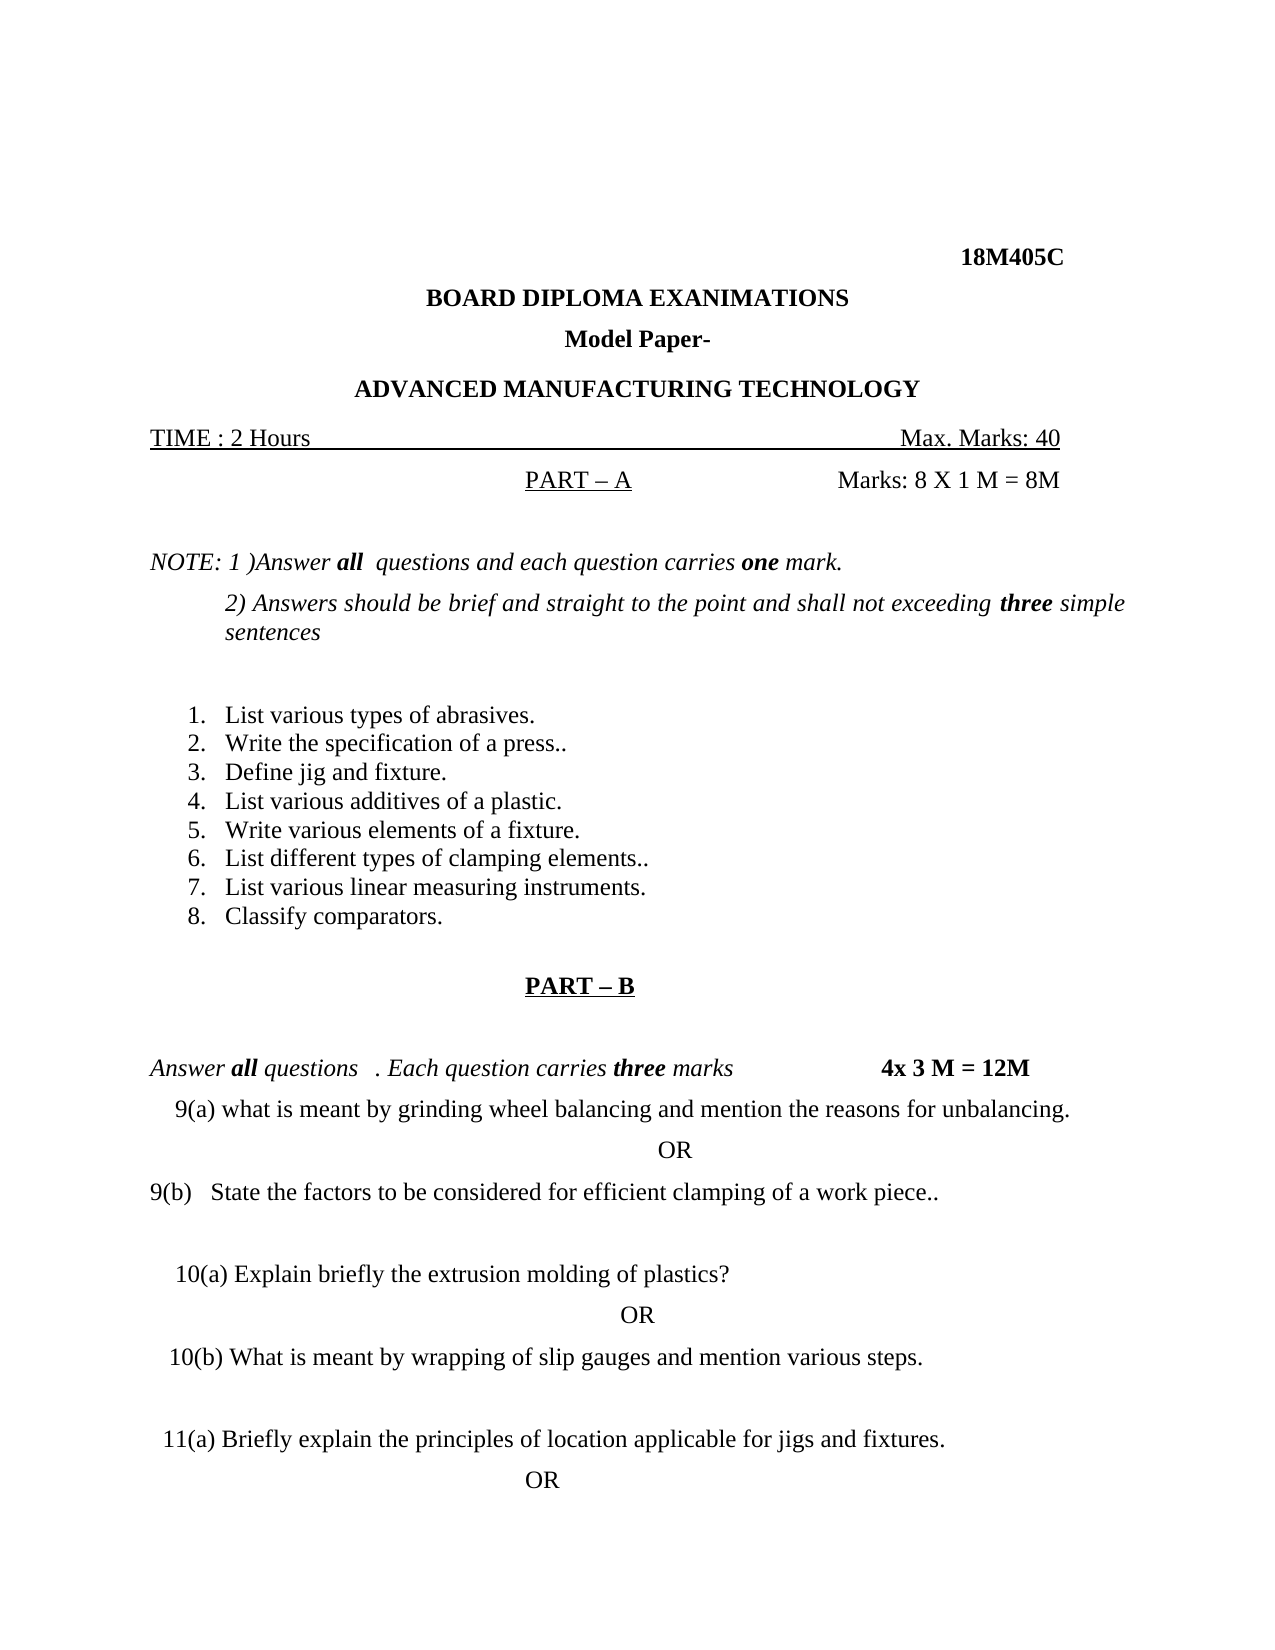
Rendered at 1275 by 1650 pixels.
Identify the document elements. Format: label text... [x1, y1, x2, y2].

list Write the specification of a press.. [187, 728, 1125, 757]
text 2) Answers should be brief and straight to the point and shall not exceeding three simple sentences [225, 588, 1125, 646]
text Answer all questions . Each question carries three marks 4x 3 M = 12M [150, 1053, 1125, 1082]
text 18M405C [825, 242, 1125, 271]
text BOARD DIPLOMA EXANIMATIONS [150, 283, 1125, 312]
text 9(b) State the factors to be considered for efficient clamping of a work piece.. [150, 1177, 1125, 1205]
text ADVANCED MANUFACTURING TECHNOLOGY [150, 374, 1125, 403]
list List different types of clamping elements.. [187, 843, 1125, 872]
text 9(a) what is meant by grinding wheel balancing and mention the reasons for unbalancing. [150, 1094, 1125, 1123]
text 10(b) What is meant by wrapping of slip gauges and mention various steps. [150, 1342, 1125, 1370]
list Classify comparators. [187, 901, 1125, 930]
list Define jig and fixture. [187, 757, 1125, 786]
list Write various elements of a fixture. [187, 815, 1125, 843]
list OR [225, 1135, 1125, 1164]
text OR [150, 1465, 1125, 1494]
list List various linear measuring instruments. [187, 872, 1125, 901]
text 10(a) Explain briefly the extrusion molding of plastics? [150, 1259, 1125, 1288]
text 11(a) Briefly explain the principles of location applicable for jigs and fixtures. [150, 1424, 1125, 1453]
text NOTE: 1 )Answer all questions and each question carries one mark. [150, 547, 1125, 576]
text OR [150, 1300, 1125, 1329]
list List various additives of a plastic. [187, 786, 1125, 815]
text PART – B [150, 971, 1125, 1000]
text Model Paper- [150, 324, 1125, 353]
text TIME : 2 Hours Max. Marks: 40 [150, 423, 1125, 452]
text PART – A Marks: 8 X 1 M = 8M [150, 465, 1125, 493]
list List various types of abrasives. [187, 700, 1125, 728]
